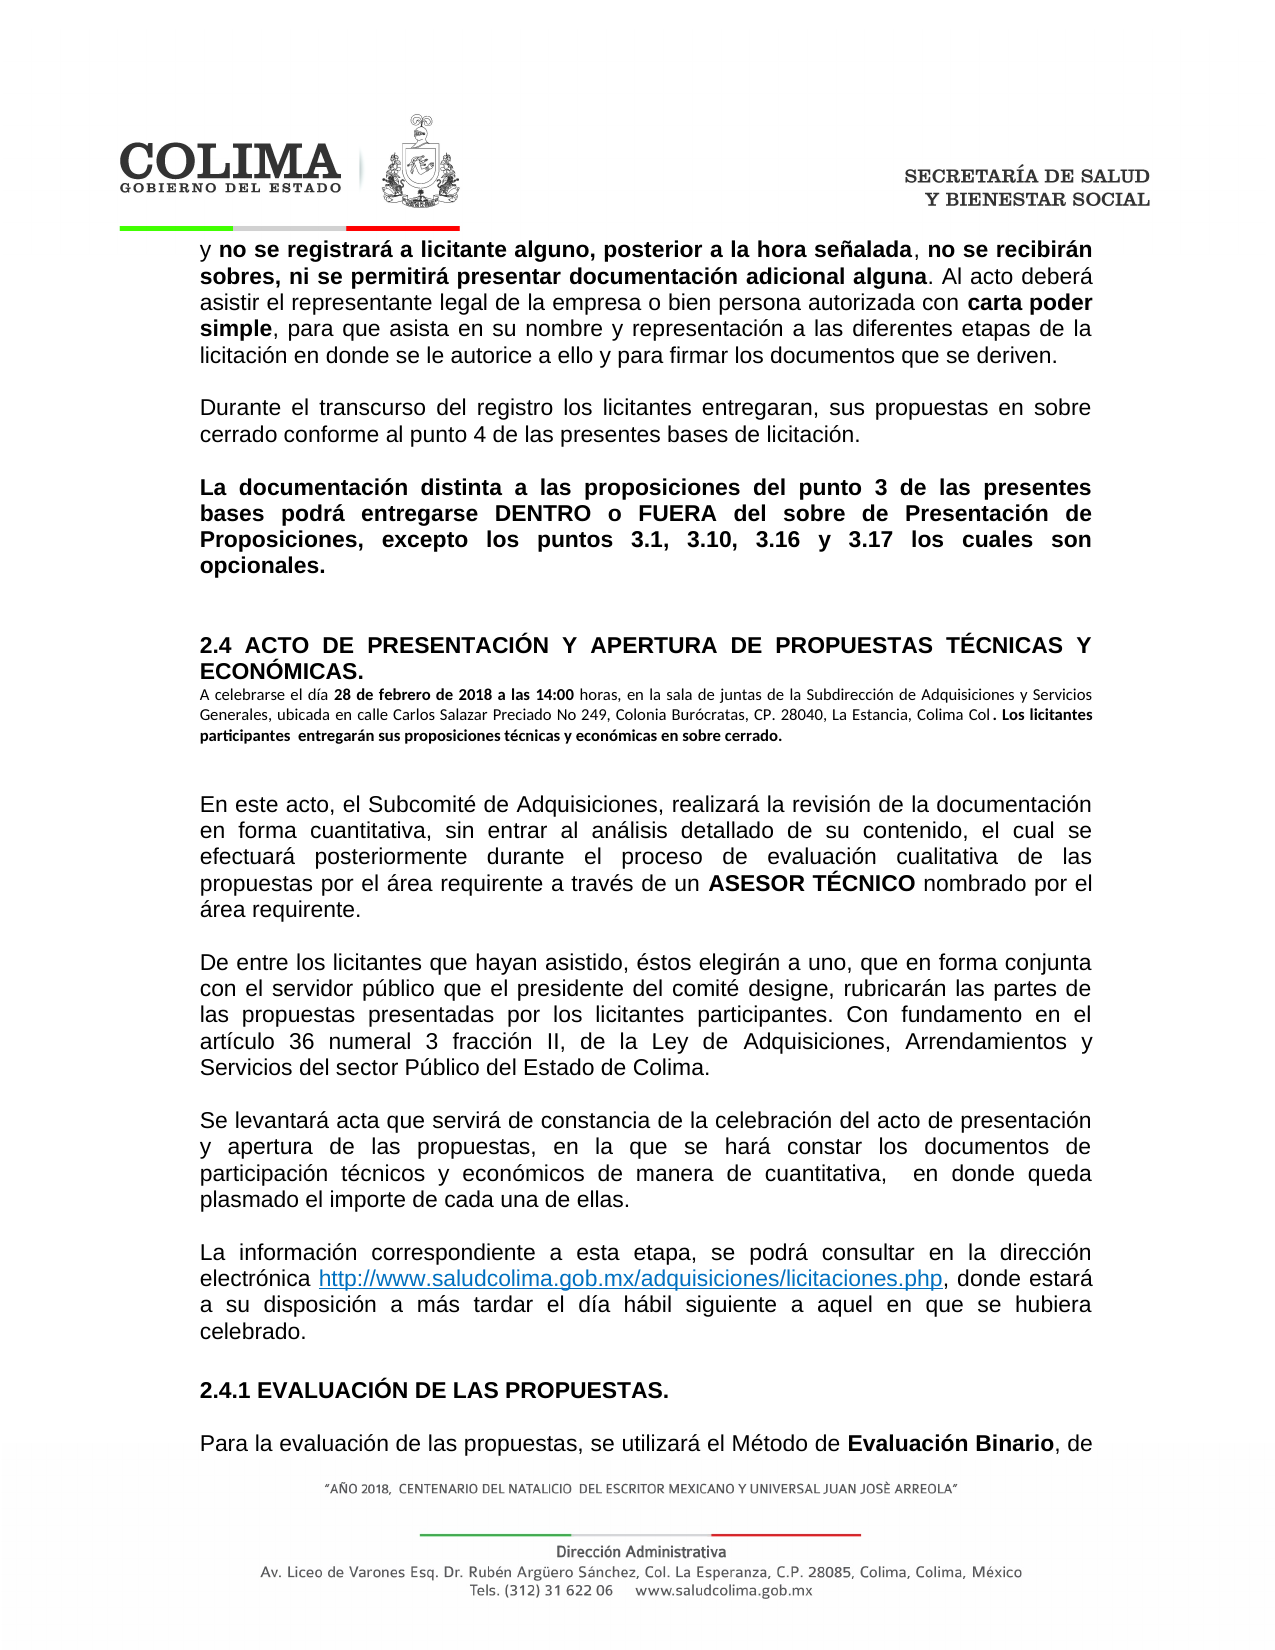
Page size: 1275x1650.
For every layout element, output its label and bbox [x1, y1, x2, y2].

picture [3, 29, 1267, 255]
picture [1, 1443, 1275, 1650]
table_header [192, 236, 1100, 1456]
